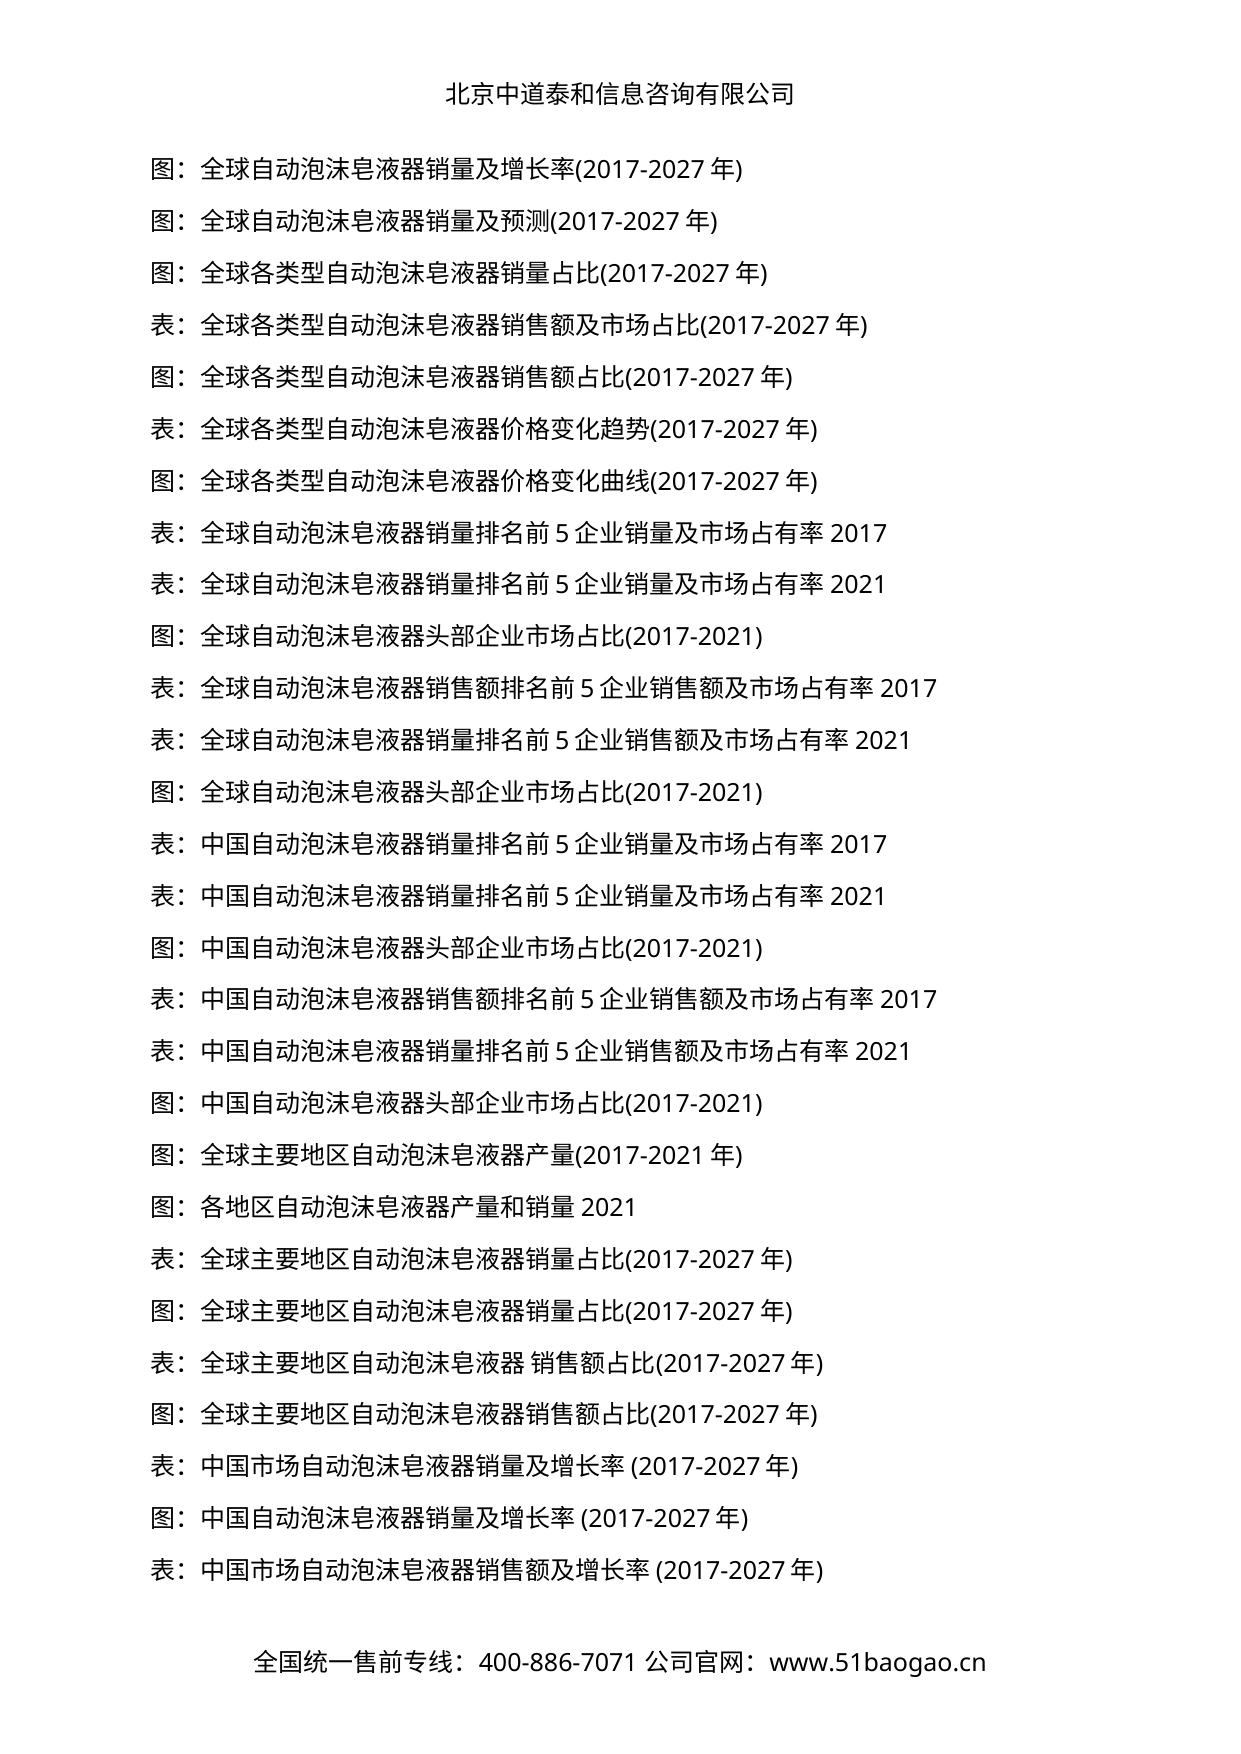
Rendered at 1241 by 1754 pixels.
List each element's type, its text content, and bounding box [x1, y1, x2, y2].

text 表：全球自动泡沫皂液器销量排名前5企业销量及市场占有率 2017 [150, 513, 1090, 549]
text 图：全球各类型自动泡沫皂液器价格变化曲线(2017-2027年) [150, 461, 1090, 497]
text 图：全球主要地区自动泡沫皂液器销量占比(2017-2027年) [150, 1291, 1090, 1327]
text 图：全球自动泡沫皂液器头部企业市场占比(2017-2021) [150, 772, 1090, 809]
text 表：全球各类型自动泡沫皂液器销售额及市场占比(2017-2027年) [150, 306, 1090, 342]
text 表：中国自动泡沫皂液器销量排名前5企业销量及市场占有率 2017 [150, 824, 1090, 861]
text 表：中国市场自动泡沫皂液器销量及增长率 (2017-2027年) [150, 1447, 1090, 1483]
text 表：全球主要地区自动泡沫皂液器 销售额占比(2017-2027年) [150, 1343, 1090, 1379]
text 表：中国自动泡沫皂液器销量排名前5企业销售额及市场占有率 2021 [150, 1032, 1090, 1068]
text 图：全球各类型自动泡沫皂液器销售额占比(2017-2027年) [150, 357, 1090, 394]
text 表：中国自动泡沫皂液器销量排名前5企业销量及市场占有率 2021 [150, 876, 1090, 912]
text 图：中国自动泡沫皂液器销量及增长率 (2017-2027年) [150, 1499, 1090, 1535]
text 表：全球自动泡沫皂液器销量排名前5企业销售额及市场占有率 2021 [150, 721, 1090, 757]
text 表：全球主要地区自动泡沫皂液器销量占比(2017-2027年) [150, 1239, 1090, 1276]
text 图：各地区自动泡沫皂液器产量和销量 2021 [150, 1187, 1090, 1224]
text 图：全球主要地区自动泡沫皂液器产量(2017-2021年) [150, 1136, 1090, 1172]
text 图：中国自动泡沫皂液器头部企业市场占比(2017-2021) [150, 928, 1090, 964]
text 图：全球自动泡沫皂液器头部企业市场占比(2017-2021) [150, 617, 1090, 653]
text 表：全球自动泡沫皂液器销量排名前5企业销量及市场占有率 2021 [150, 565, 1090, 601]
text 图：中国自动泡沫皂液器头部企业市场占比(2017-2021) [150, 1084, 1090, 1120]
text 表：中国自动泡沫皂液器销售额排名前5企业销售额及市场占有率 2017 [150, 980, 1090, 1016]
text 图：全球自动泡沫皂液器销量及预测(2017-2027年) [150, 202, 1090, 238]
text 图：全球自动泡沫皂液器销量及增长率(2017-2027年) [150, 150, 1090, 186]
text 图：全球各类型自动泡沫皂液器销量占比(2017-2027年) [150, 254, 1090, 290]
text 表：中国市场自动泡沫皂液器销售额及增长率 (2017-2027年) [150, 1551, 1090, 1587]
text 表：全球各类型自动泡沫皂液器价格变化趋势(2017-2027年) [150, 409, 1090, 446]
text 图：全球主要地区自动泡沫皂液器销售额占比(2017-2027年) [150, 1395, 1090, 1431]
text 表：全球自动泡沫皂液器销售额排名前5企业销售额及市场占有率 2017 [150, 669, 1090, 705]
